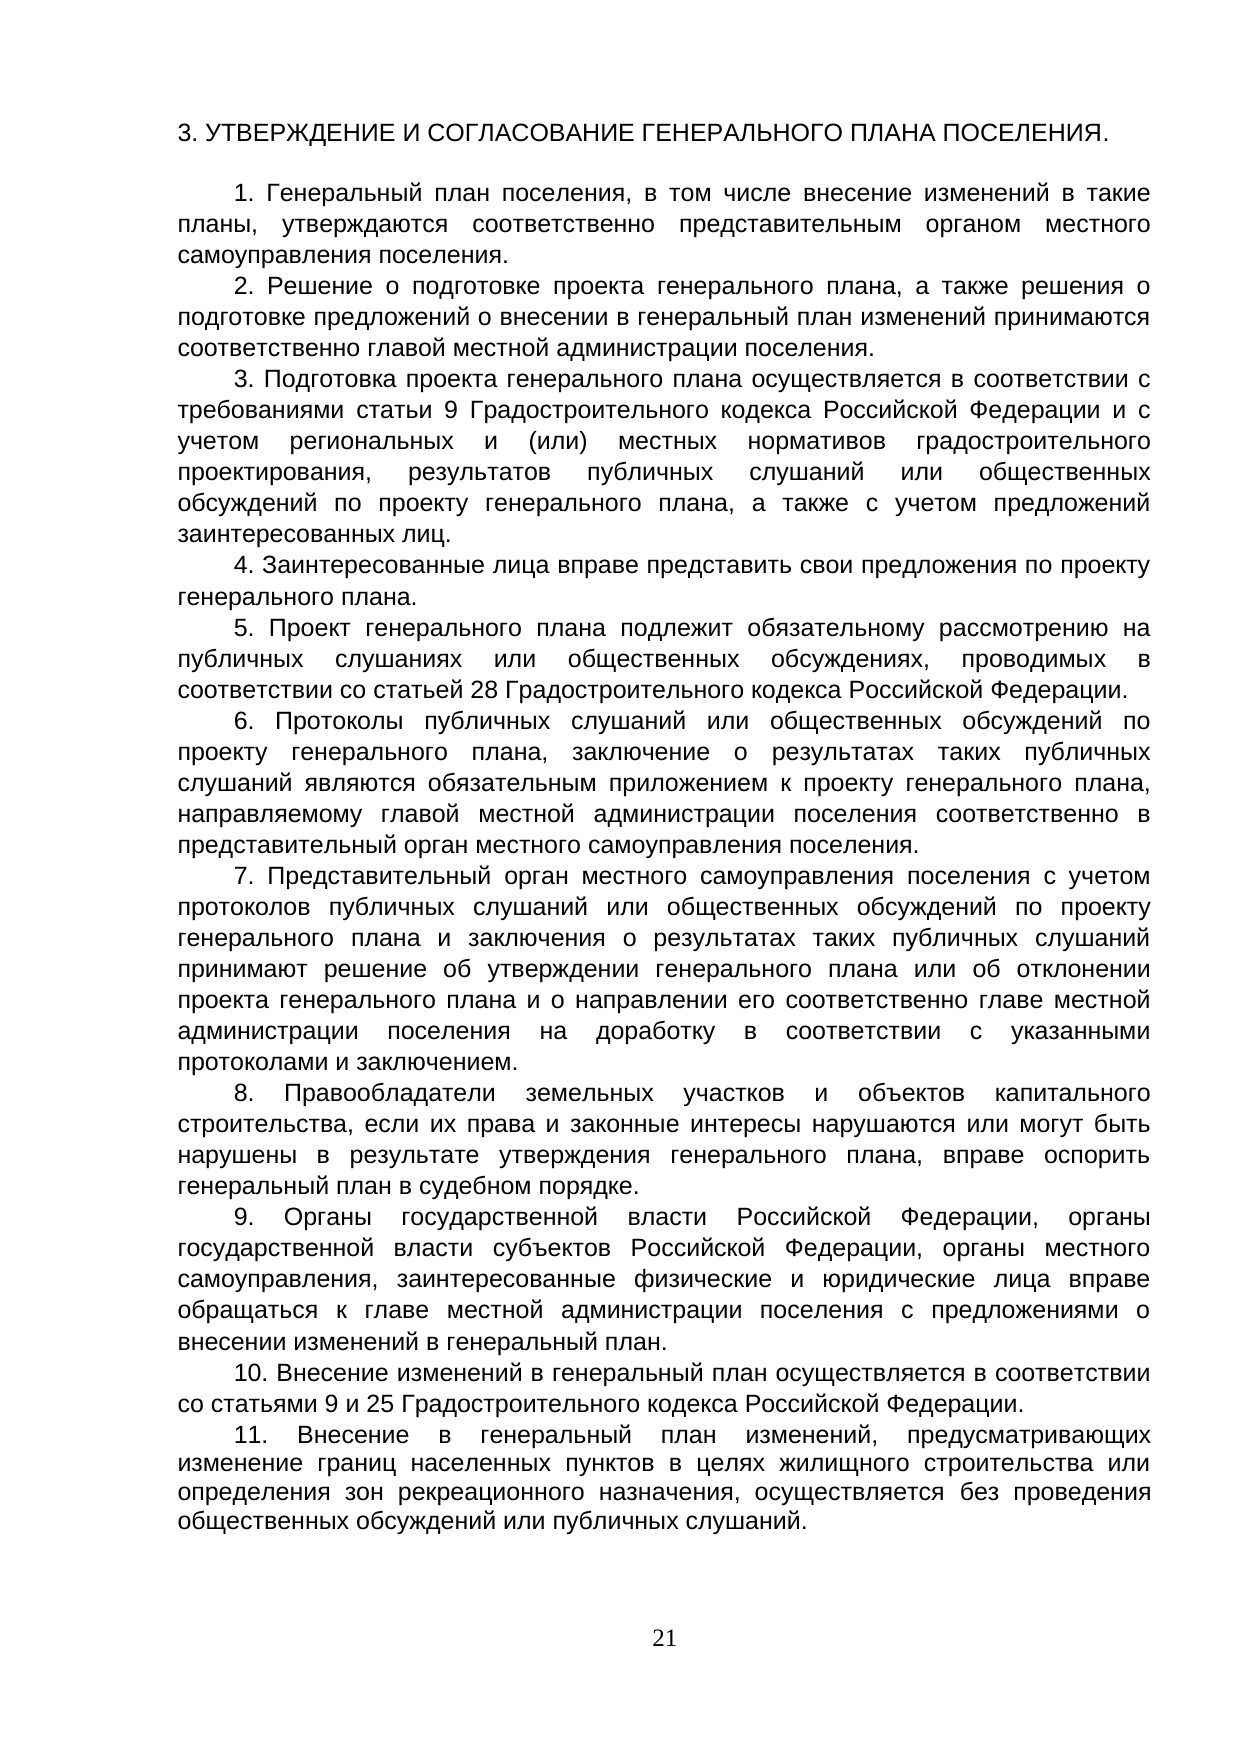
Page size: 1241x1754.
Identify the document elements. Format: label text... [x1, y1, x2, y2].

text 6. Протоколы публичных слушаний или общественных обсуждений по проекту генерального плана, заключение о результатах таких публичных слушаний являются обязательным приложением к проекту генерального плана, направляемому главой местной администрации поселения соответственно в представительный орган местного самоуправления поселения. [177, 706, 1152, 858]
text 4. Заинтересованные лица вправе представить свои предложения по проекту генерального плана. [177, 550, 1152, 610]
text 2. Решение о подготовке проекта генерального плана, а также решения о подготовке предложений о внесении в генеральный план изменений принимаются соответственно главой местной администрации поселения. [177, 271, 1152, 362]
text 5. Проект генерального плана подлежит обязательному рассмотрению на публичных слушаниях или общественных обсуждениях, проводимых в соответствии со статьей 28 Градостроительного кодекса Российской Федерации. [177, 612, 1152, 703]
text 8. Правообладатели земельных участков и объектов капитального строительства, если их права и законные интересы нарушаются или могут быть нарушены в результате утверждения генерального плана, вправе оспорить генеральный план в судебном порядке. [177, 1078, 1152, 1200]
text 1. Генеральный план поселения, в том числе внесение изменений в такие планы, утверждаются соответственно представительным органом местного самоуправления поселения. [177, 178, 1152, 269]
text 10. Внесение изменений в генеральный план осуществляется в соответствии со статьями 9 и 25 Градостроительного кодекса Российской Федерации. [177, 1358, 1152, 1417]
text 3. Подготовка проекта генерального плана осуществляется в соответствии с требованиями статьи 9 Градостроительного кодекса Российской Федерации и с учетом региональных и (или) местных нормативов градостроительного проектирования, результатов публичных слушаний или общественных обсуждений по проекту генерального плана, а также с учетом предложений заинтересованных лиц. [177, 364, 1152, 548]
text 7. Представительный орган местного самоуправления поселения с учетом протоколов публичных слушаний или общественных обсуждений по проекту генерального плана и заключения о результатах таких публичных слушаний принимают решение об утверждении генерального плана или об отклонении проекта генерального плана и о направлении его соответственно главе местной администрации поселения на доработку в соответствии с указанными протоколами и заключением. [177, 861, 1152, 1076]
text 11. Внесение в генеральный план изменений, предусматривающих изменение границ населенных пунктов в целях жилищного строительства или определения зон рекреационного назначения, осуществляется без проведения общественных обсуждений или публичных слушаний. [177, 1420, 1152, 1535]
text 3. УТВЕРЖДЕНИЕ И СОГЛАСОВАНИЕ ГЕНЕРАЛЬНОГО ПЛАНА ПОСЕЛЕНИЯ. [177, 118, 1152, 147]
text 9. Органы государственной власти Российской Федерации, органы государственной власти субъектов Российской Федерации, органы местного самоуправления, заинтересованные физические и юридические лица вправе обращаться к главе местной администрации поселения с предложениями о внесении изменений в генеральный план. [177, 1202, 1152, 1355]
